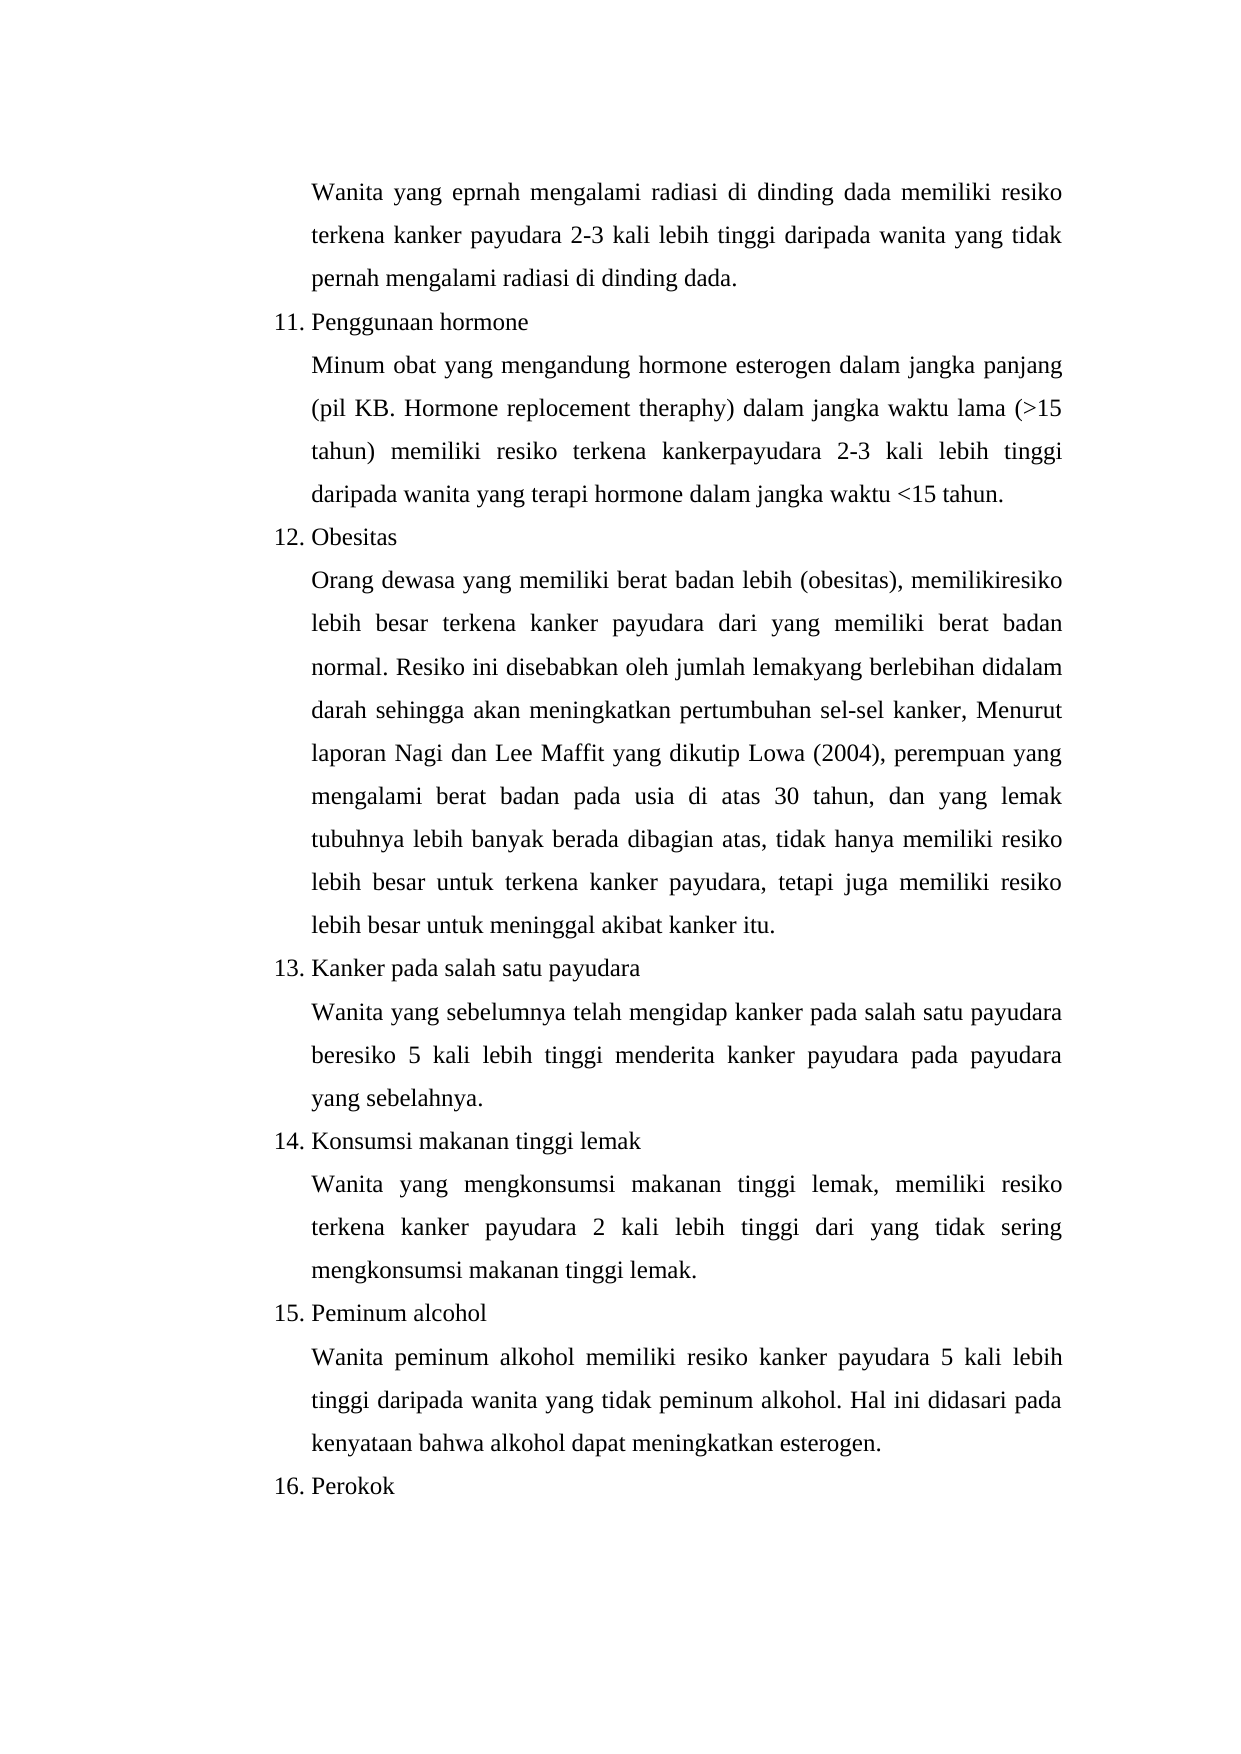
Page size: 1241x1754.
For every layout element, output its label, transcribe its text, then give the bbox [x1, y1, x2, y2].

text Orang dewasa yang memiliki berat badan lebih (obesitas), memilikiresiko lebih besar terkena kanker payudara dari yang memiliki berat badan normal. Resiko ini disebabkan oleh jumlah lemakyang berlebihan didalam darah sehingga akan meningkatkan pertumbuhan sel-sel kanker, Menurut laporan Nagi dan Lee Maffit yang dikutip Lowa (2004), perempuan yang mengalami berat badan pada usia di atas 30 tahun, dan yang lemak tubuhnya lebih banyak berada dibagian atas, tidak hanya memiliki resiko lebih besar untuk terkena kanker payudara, tetapi juga memiliki resiko lebih besar untuk meninggal akibat kanker itu. [311, 565, 1063, 939]
list Peminum alcohol [274, 1298, 1063, 1327]
list Obesitas [274, 522, 1063, 551]
text Wanita yang mengkonsumsi makanan tinggi lemak, memiliki resiko terkena kanker payudara 2 kali lebih tinggi dari yang tidak sering mengkonsumsi makanan tinggi lemak. [311, 1169, 1063, 1284]
text Wanita yang sebelumnya telah mengidap kanker pada salah satu payudara beresiko 5 kali lebih tinggi menderita kanker payudara pada payudara yang sebelahnya. [311, 997, 1063, 1112]
list Penggunaan hormone [274, 307, 1063, 335]
text Minum obat yang mengandung hormone esterogen dalam jangka panjang (pil KB. Hormone replocement theraphy) dalam jangka waktu lama (>15 tahun) memiliki resiko terkena kankerpayudara 2-3 kali lebih tinggi daripada wanita yang terapi hormone dalam jangka waktu <15 tahun. [311, 350, 1063, 508]
list Konsumsi makanan tinggi lemak [274, 1126, 1063, 1155]
text Wanita peminum alkohol memiliki resiko kanker payudara 5 kali lebih tinggi daripada wanita yang tidak peminum alkohol. Hal ini didasari pada kenyataan bahwa alkohol dapat meningkatkan esterogen. [311, 1342, 1063, 1457]
list Kanker pada salah satu payudara [274, 953, 1063, 982]
list Perokok [274, 1471, 1063, 1500]
text Wanita yang eprnah mengalami radiasi di dinding dada memiliki resiko terkena kanker payudara 2-3 kali lebih tinggi daripada wanita yang tidak pernah mengalami radiasi di dinding dada. [311, 177, 1063, 292]
